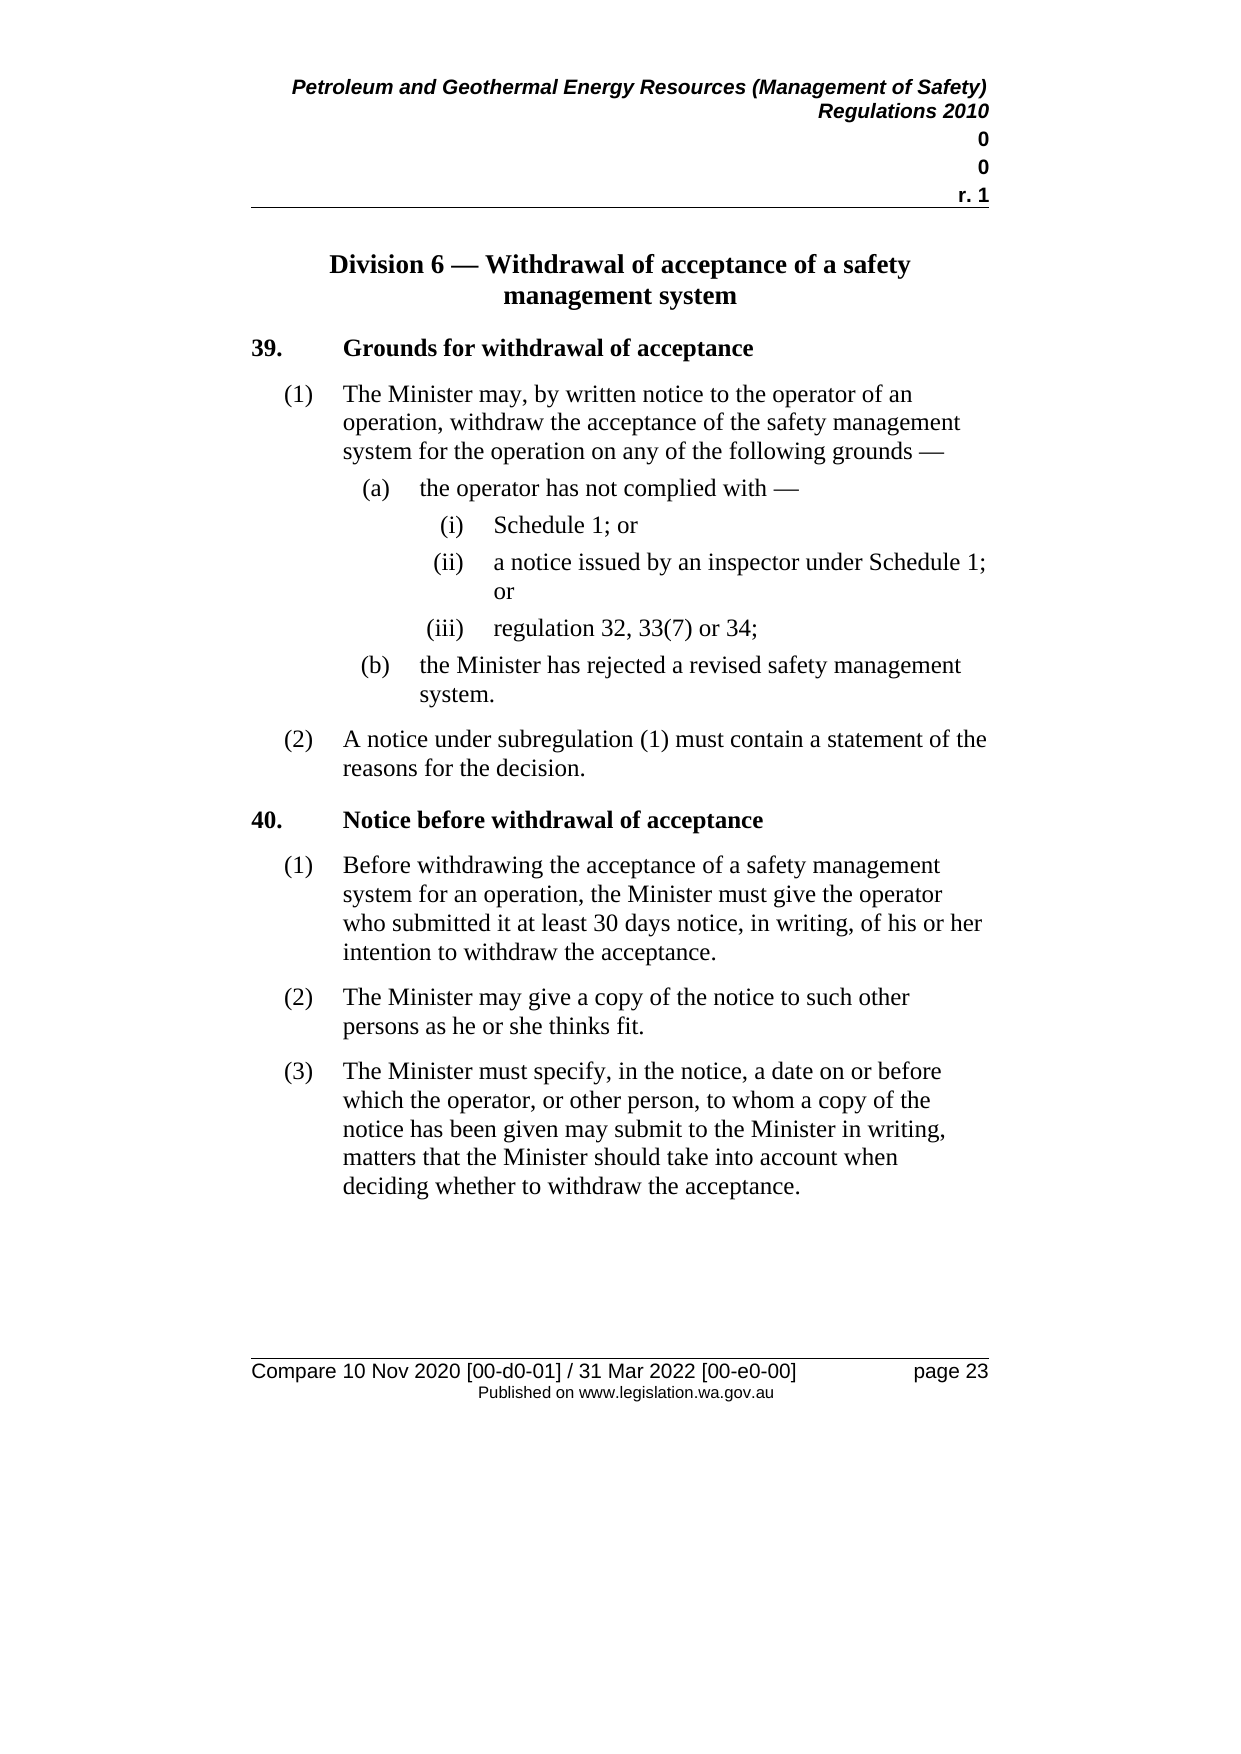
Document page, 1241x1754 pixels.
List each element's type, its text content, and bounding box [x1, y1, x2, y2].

text (iii) regulation 32, 33(7) or 34; [251, 613, 989, 642]
text (a) the operator has not complied with — [251, 473, 989, 502]
text (ii) a notice issued by an inspector under Schedule 1; or [251, 547, 989, 605]
text (1) The Minister may, by written notice to the operator of an operation, withdraw the acceptance of the safety management system for the operation on any of the following grounds — [251, 379, 989, 465]
subtitle 39. Grounds for withdrawal of acceptance [251, 333, 989, 362]
text (2) A notice under subregulation (1) must contain a statement of the reasons for the decision. [251, 724, 989, 782]
text (i) Schedule 1; or [251, 510, 989, 539]
text (b) the Minister has rejected a revised safety management system. [251, 650, 989, 708]
text (3) The Minister must specify, in the notice, a date on or before which the operator, or other person, to whom a copy of the notice has been given may submit to the Minister in writing, matters that the Minister should take into account when deciding whether to withdraw the acceptance. [251, 1056, 989, 1200]
text (2) The Minister may give a copy of the notice to such other persons as he or she thinks fit. [251, 982, 989, 1039]
subtitle Division 6 — Withdrawal of acceptance of a safety management system [251, 248, 989, 310]
text (1) Before withdrawing the acceptance of a safety management system for an operation, the Minister must give the operator who submitted it at least 30 days notice, in writing, of his or her intention to withdraw the acceptance. [251, 850, 989, 965]
subtitle 40. Notice before withdrawal of acceptance [251, 805, 989, 834]
